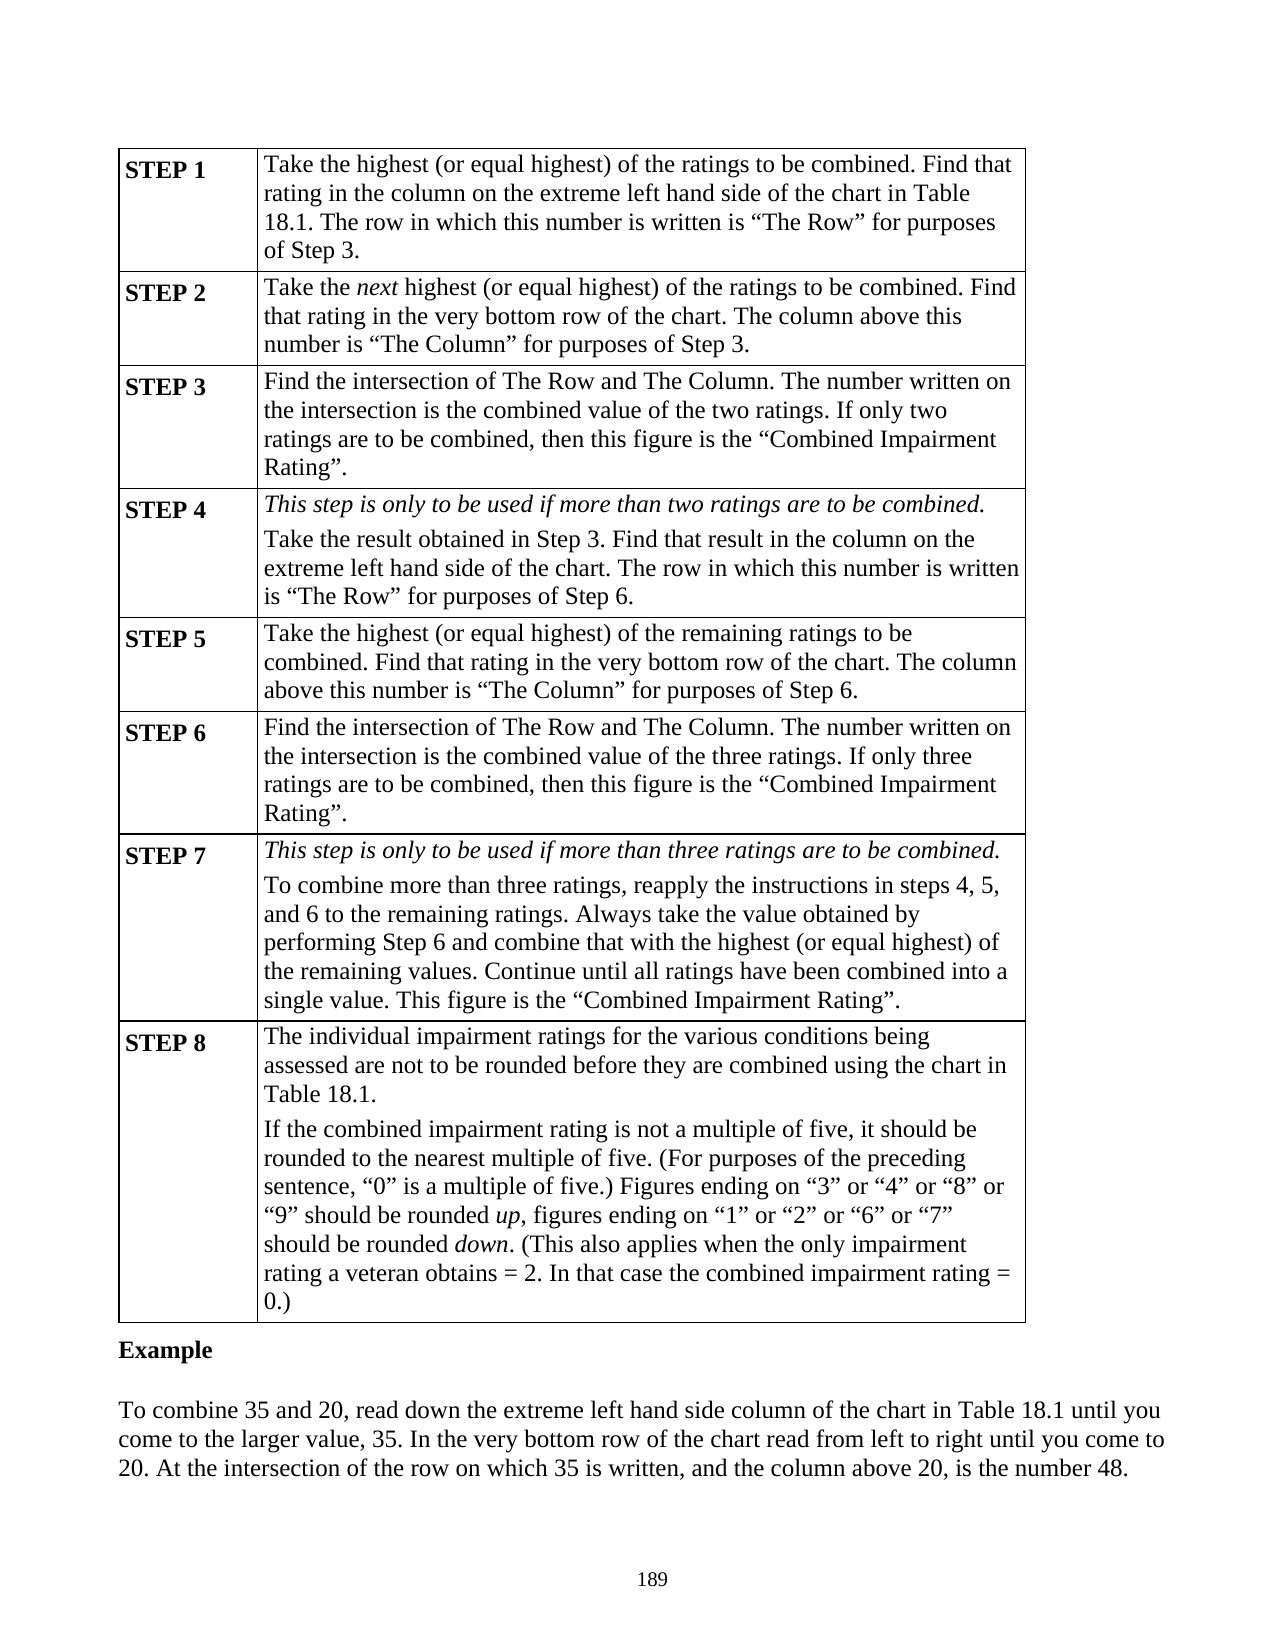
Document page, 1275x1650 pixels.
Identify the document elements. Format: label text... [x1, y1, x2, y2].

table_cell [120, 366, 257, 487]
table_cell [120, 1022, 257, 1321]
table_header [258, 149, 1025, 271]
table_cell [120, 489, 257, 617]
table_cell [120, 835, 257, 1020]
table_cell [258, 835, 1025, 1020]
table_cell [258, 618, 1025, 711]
subtitle Example [118, 1336, 1186, 1364]
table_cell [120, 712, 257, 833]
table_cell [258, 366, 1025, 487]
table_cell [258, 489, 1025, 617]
text To combine 35 and 20, read down the extreme left hand side column of the chart in Table 18.1 until you come to the larger value, 35. In the very bottom row of the chart read from left to right until you come to 20. At the intersection of the row on which 35 is written, and the column above 20, is the number 48. [118, 1396, 1186, 1482]
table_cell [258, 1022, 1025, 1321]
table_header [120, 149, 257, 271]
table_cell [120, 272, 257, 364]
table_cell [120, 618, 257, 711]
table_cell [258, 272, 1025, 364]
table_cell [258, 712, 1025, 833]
